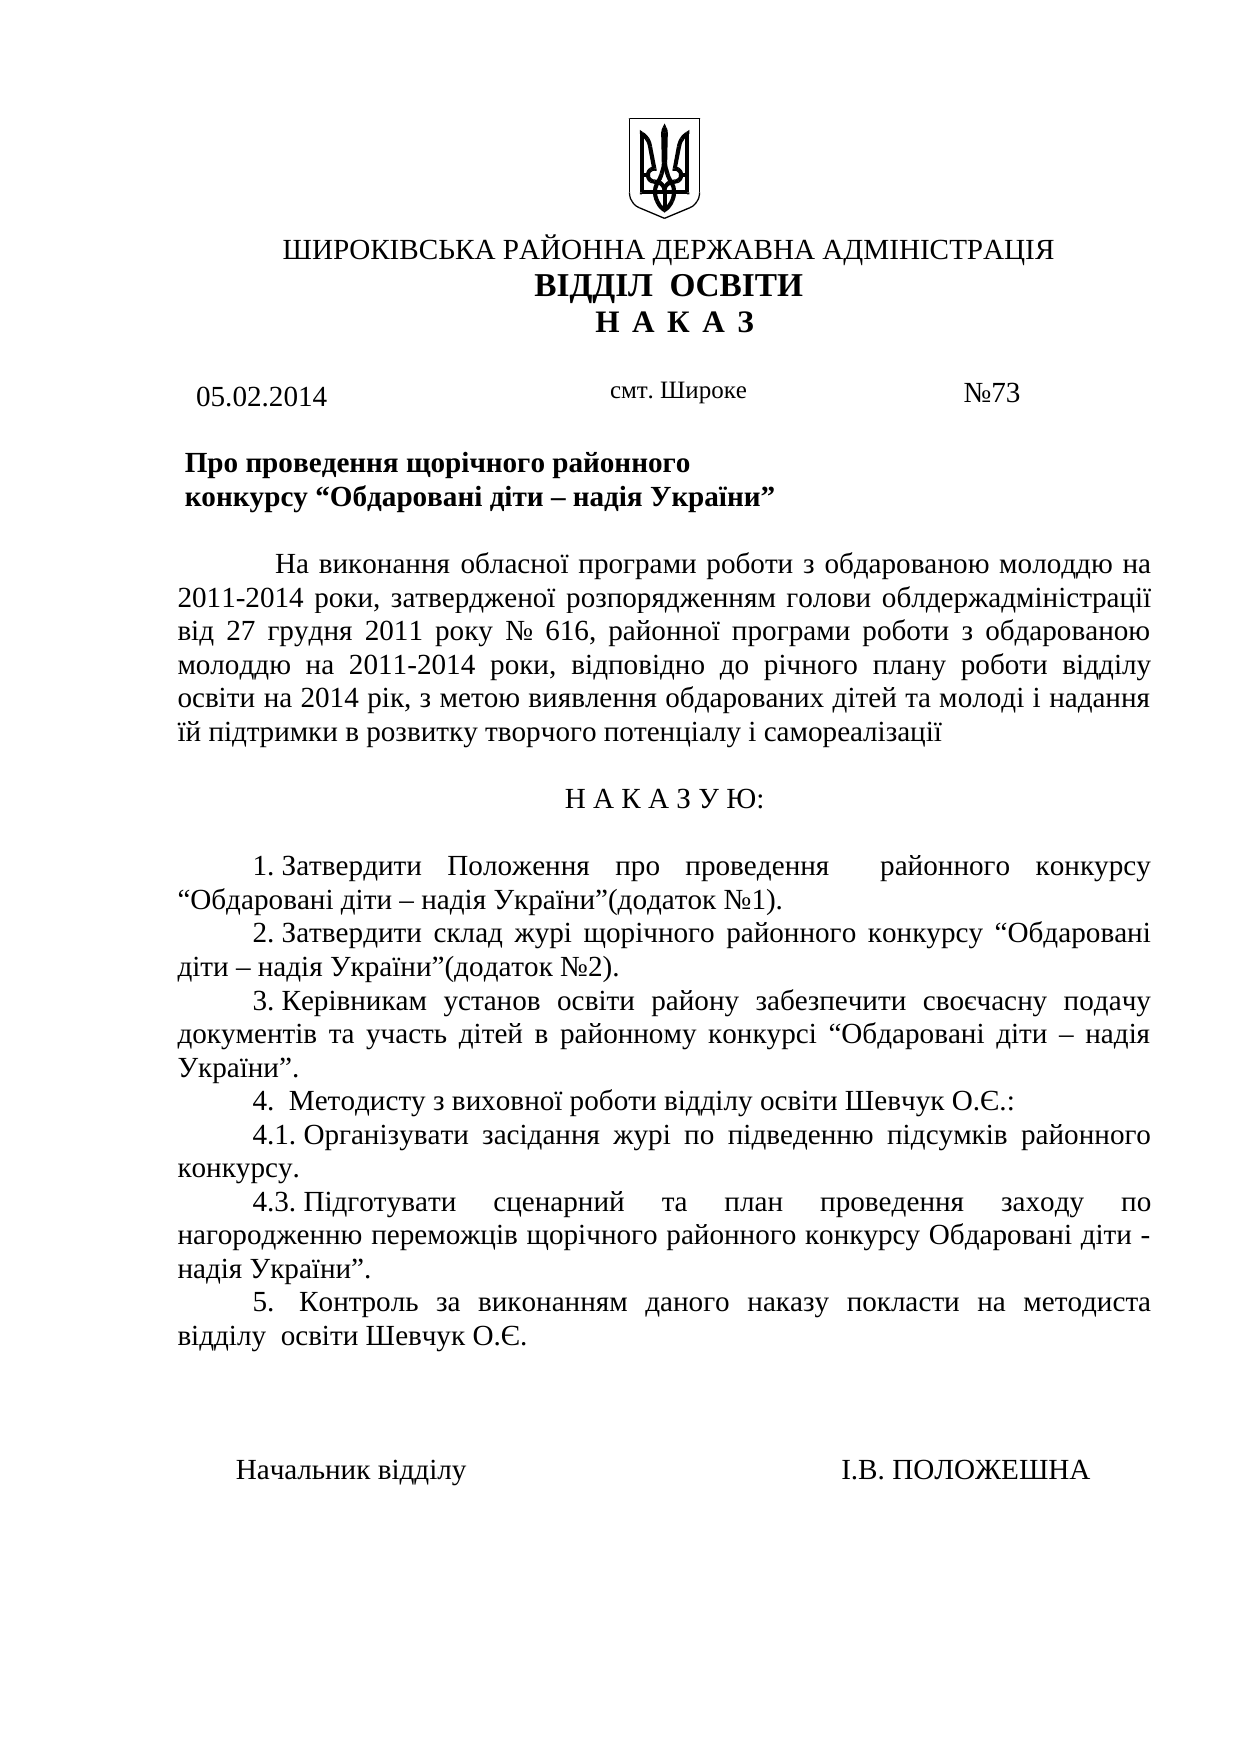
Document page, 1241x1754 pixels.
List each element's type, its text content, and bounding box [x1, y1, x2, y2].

text Н А К А З У Ю: [177, 781, 1152, 815]
table_header 05.02.2014 [177, 375, 467, 417]
text На виконання обласної програми роботи з обдарованою молоддю на 2011-2014 роки, затвердженої розпорядженням голови облдержадміністрації від 27 грудня 2011 року № 616, районної програми роботи з обдарованою молоддю на 2011-2014 роки, відповідно до річного плану роботи відділу освіти на 2014 рік, з метою виявлення обдарованих дітей та молоді і надання їй підтримки в розвитку творчого потенціалу і самореалізації [177, 647, 1152, 747]
text 4.3. Підготувати сценарний та план проведення заходу по нагородженню переможців щорічного районного конкурсу Обдаровані діти - надія України”. [177, 1184, 1152, 1284]
text конкурсу “Обдаровані діти – надія України” [177, 479, 1152, 513]
text НАКАЗ [177, 303, 1152, 339]
table_header смт. Широке [467, 375, 799, 417]
text 5. Контроль за виконанням даного наказу покласти на методиста відділу освіти Шевчук О.Є. [177, 1284, 1152, 1352]
text ВІДДІЛ ОСВІТИ [177, 265, 1160, 303]
text Начальник відділу І.В. ПОЛОЖЕШНА [177, 1452, 1152, 1486]
text 4. Методисту з виховної роботи відділу освіти Шевчук О.Є.: [177, 1083, 1152, 1117]
table_header №73 [800, 375, 1104, 417]
text 4.1. Організувати засідання журі по підведенню підсумків районного конкурсу. [177, 1117, 1152, 1184]
text ШИРОКІВСЬКА РАЙОННА ДЕРЖАВНА АДМІНІСТРАЦІЯ [177, 238, 1160, 265]
text 3. Керівникам установ освіти району забезпечити своєчасну подачу документів та участь дітей в районному конкурсі “Обдаровані діти – надія України”. [177, 983, 1152, 1083]
text Про проведення щорічного районного [177, 446, 1152, 479]
text 2. Затвердити склад журі щорічного районного конкурсу “Обдаровані діти – надія України”(додаток №2). [177, 916, 1152, 983]
text 1. Затвердити Положення про проведення районного конкурсу “Обдаровані діти – надія України”(додаток №1). [177, 848, 1152, 916]
